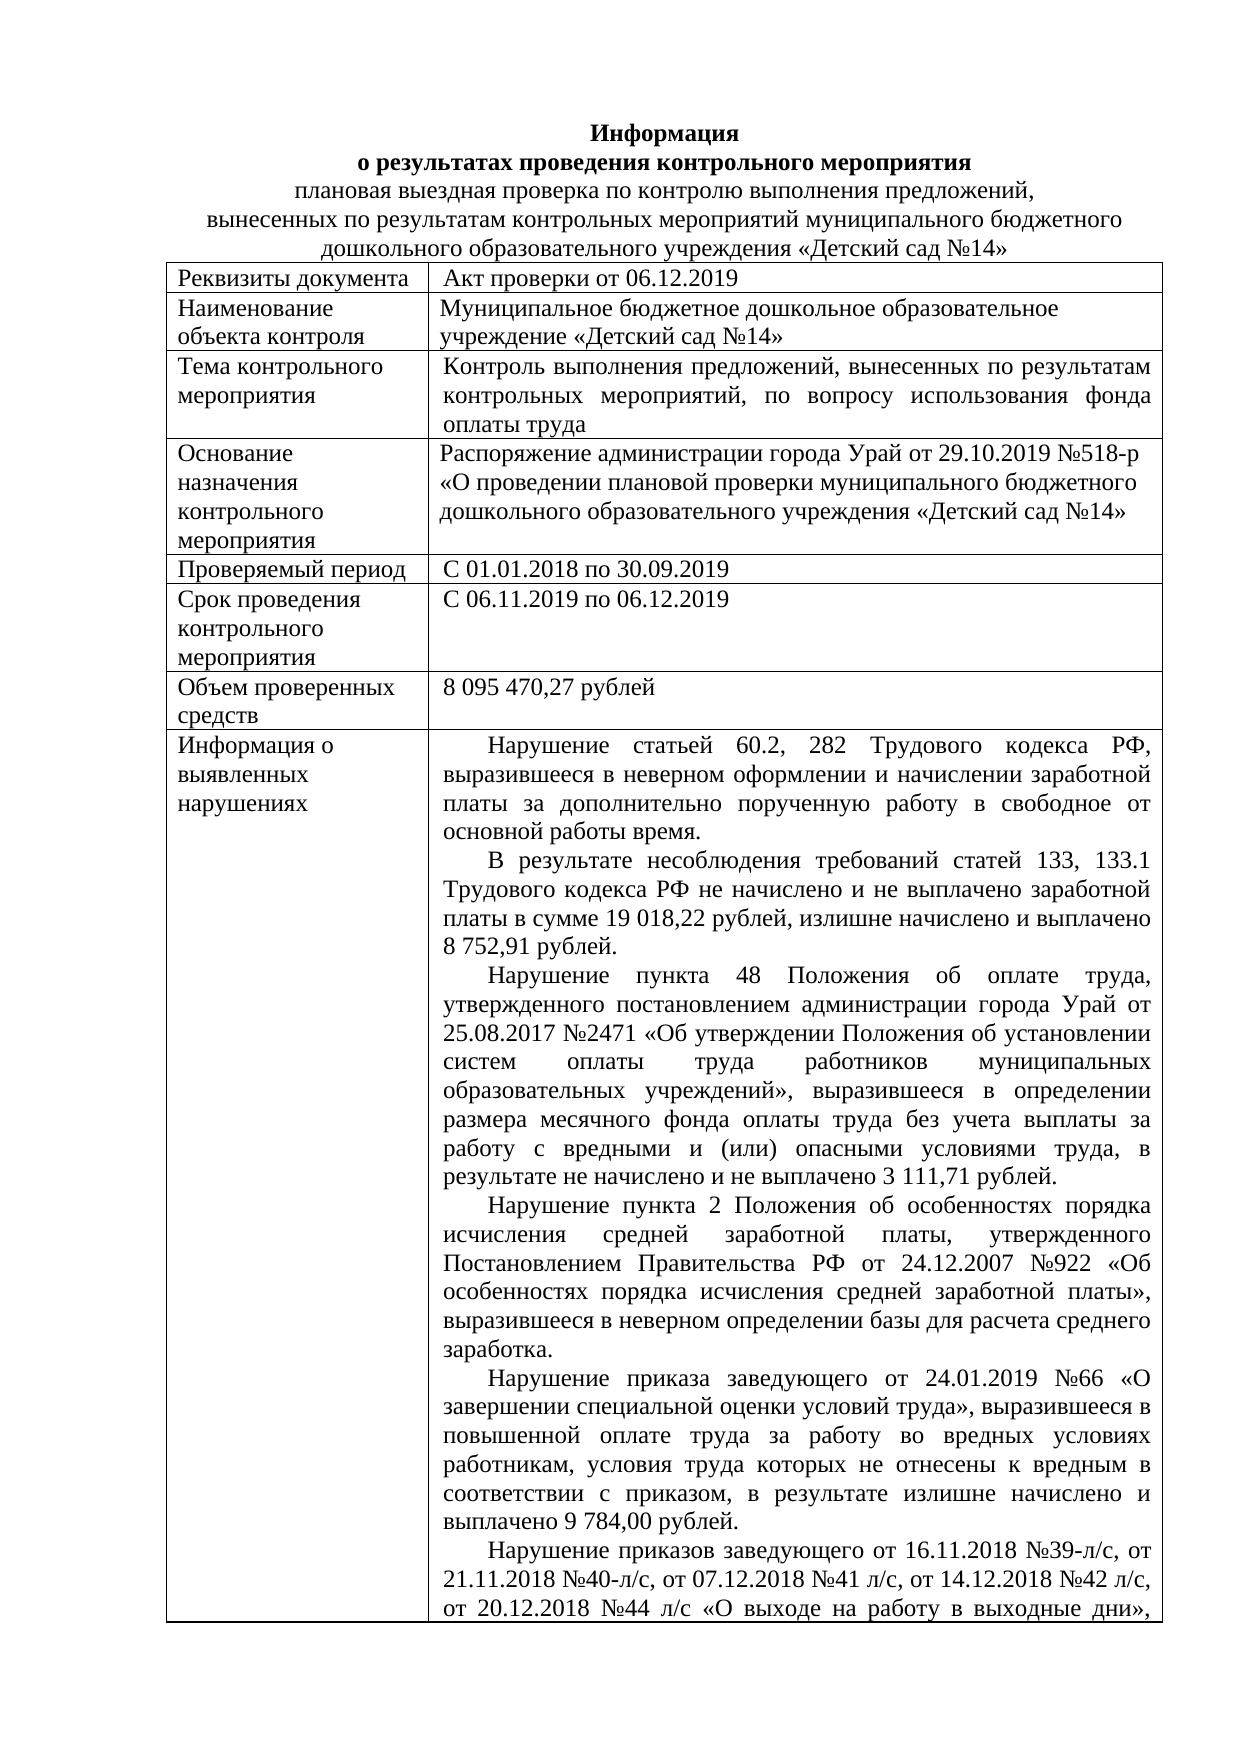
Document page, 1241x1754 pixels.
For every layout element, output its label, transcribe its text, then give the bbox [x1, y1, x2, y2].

text плановая выездная проверка по контролю выполнения предложений, [177, 176, 1152, 204]
table_header Реквизиты документа [167, 263, 428, 292]
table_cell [429, 730, 1162, 1621]
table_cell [167, 730, 428, 1621]
text о результатах проведения контрольного мероприятия [177, 147, 1152, 176]
table_cell С 01.01.2018 по 30.09.2019 [429, 555, 1162, 583]
table_cell Тема контрольного мероприятия [167, 351, 428, 437]
table_header Акт проверки от 06.12.2019 [429, 263, 1162, 292]
table_cell Наименование объекта контроля [167, 293, 428, 350]
table_cell Срок проведения контрольного мероприятия [167, 584, 428, 671]
table_cell Проверяемый период [167, 555, 428, 583]
table_cell Муниципальное бюджетное дошкольное образовательное учреждение «Детский сад №14» [429, 293, 1162, 350]
text Информация [177, 118, 1152, 147]
table_cell С 06.11.2019 по 06.12.2019 [429, 584, 1162, 671]
table_cell Объем проверенных средств [167, 672, 428, 729]
table_cell 8 095 470,27 рублей [429, 672, 1162, 729]
table_cell Распоряжение администрации города Урай от 29.10.2019 №518-р «О проведении плановой проверки муниципального бюджетного дошкольного образовательного учреждения «Детский сад №14» [429, 439, 1162, 553]
table_cell Контроль выполнения предложений, вынесенных по результатам контрольных мероприятий, по вопросу использования фонда оплаты труда [429, 351, 1162, 437]
text вынесенных по результатам контрольных мероприятий муниципального бюджетного дошкольного образовательного учреждения «Детский сад №14» [177, 204, 1152, 262]
table_cell Основание назначения контрольного мероприятия [167, 439, 428, 553]
